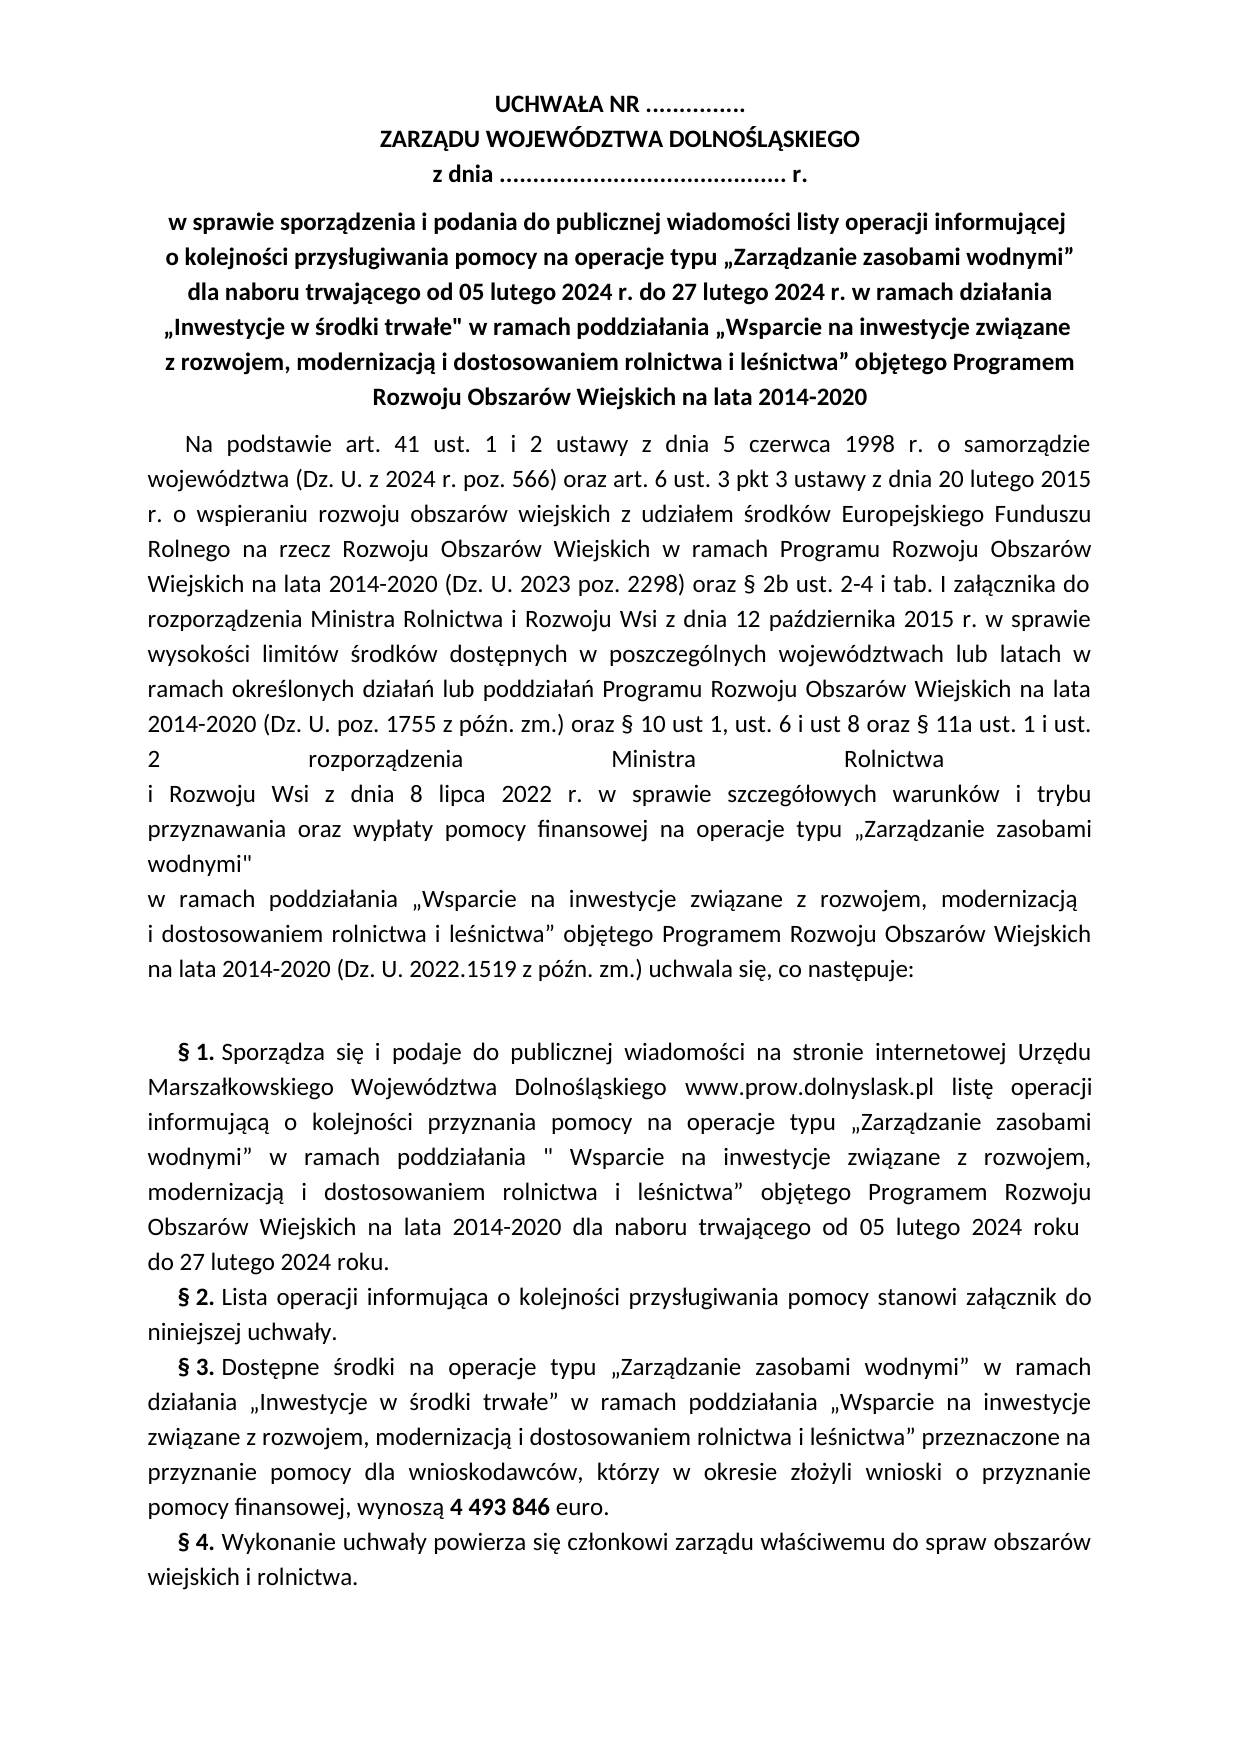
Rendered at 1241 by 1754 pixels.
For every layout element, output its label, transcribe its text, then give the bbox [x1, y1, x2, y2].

title z dnia ........................................... r. [147, 159, 1093, 189]
text Na podstawie art. 41 ust. 1 i 2 ustawy z dnia 5 czerwca 1998 r. o samorządzie województwa (Dz. U. z 2024 r. poz. 566) oraz art. 6 ust. 3 pkt 3 ustawy z dnia 20 lutego 2015 r. o wspieraniu rozwoju obszarów wiejskich z udziałem środków Europejskiego Funduszu Rolnego na rzecz Rozwoju Obszarów Wiejskich w ramach Programu Rozwoju Obszarów Wiejskich na lata 2014-2020 (Dz. U. 2023 poz. 2298) oraz § 2b ust. 2-4 i tab. I załącznika do rozporządzenia Ministra Rolnictwa i Rozwoju Wsi z dnia 12 października 2015 r. w sprawie wysokości limitów środków dostępnych w poszczególnych województwach lub latach w ramach określonych działań lub poddziałań Programu Rozwoju Obszarów Wiejskich na lata 2014-2020 (Dz. U. poz. 1755 z późn. zm.) oraz § 10 ust 1, ust. 6 i ust 8 oraz § 11a ust. 1 i ust. 2 rozporządzenia Ministra Rolnictwa i Rozwoju Wsi z dnia 8 lipca 2022 r. w sprawie szczegółowych warunków i trybu przyznawania oraz wypłaty pomocy finansowej na operacje typu „Zarządzanie zasobami wodnymi" w ramach poddziałania „Wsparcie na inwestycje związane z rozwojem, modernizacją i dostosowaniem rolnictwa i leśnictwa” objętego Programem Rozwoju Obszarów Wiejskich na lata 2014-2020 (Dz. U. 2022.1519 z późn. zm.) uchwala się, co następuje: [147, 429, 1093, 984]
title UCHWAŁA NR ............... ZARZĄDU WOJEWÓDZTWA DOLNOŚLĄSKIEGO [147, 89, 1093, 154]
list Lista operacji informująca o kolejności przysługiwania pomocy stanowi załącznik do niniejszej uchwały. [147, 1281, 1093, 1347]
list Sporządza się i podaje do publicznej wiadomości na stronie internetowej Urzędu Marszałkowskiego Województwa Dolnośląskiego www.prow.dolnyslask.pl listę operacji informującą o kolejności przyznania pomocy na operacje typu „Zarządzanie zasobami wodnymi” w ramach poddziałania " Wsparcie na inwestycje związane z rozwojem, modernizacją i dostosowaniem rolnictwa i leśnictwa” objętego Programem Rozwoju Obszarów Wiejskich na lata 2014-2020 dla naboru trwającego od 05 lutego 2024 roku do 27 lutego 2024 roku. [147, 1036, 1093, 1277]
text w sprawie sporządzenia i podania do publicznej wiadomości listy operacji informującej o kolejności przysługiwania pomocy na operacje typu „Zarządzanie zasobami wodnymi” dla naboru trwającego od 05 lutego 2024 r. do 27 lutego 2024 r. w ramach działania „Inwestycje w środki trwałe" w ramach poddziałania „Wsparcie na inwestycje związane z rozwojem, modernizacją i dostosowaniem rolnictwa i leśnictwa” objętego Programem Rozwoju Obszarów Wiejskich na lata 2014-2020 [147, 206, 1093, 412]
list Wykonanie uchwały powierza się członkowi zarządu właściwemu do spraw obszarów wiejskich i rolnictwa. [147, 1526, 1093, 1592]
list Dostępne środki na operacje typu „Zarządzanie zasobami wodnymi” w ramach działania „Inwestycje w środki trwałe” w ramach poddziałania „Wsparcie na inwestycje związane z rozwojem, modernizacją i dostosowaniem rolnictwa i leśnictwa” przeznaczone na przyznanie pomocy dla wnioskodawców, którzy w okresie złożyli wnioski o przyznanie pomocy finansowej, wynoszą 4 493 846 euro. [147, 1351, 1093, 1522]
